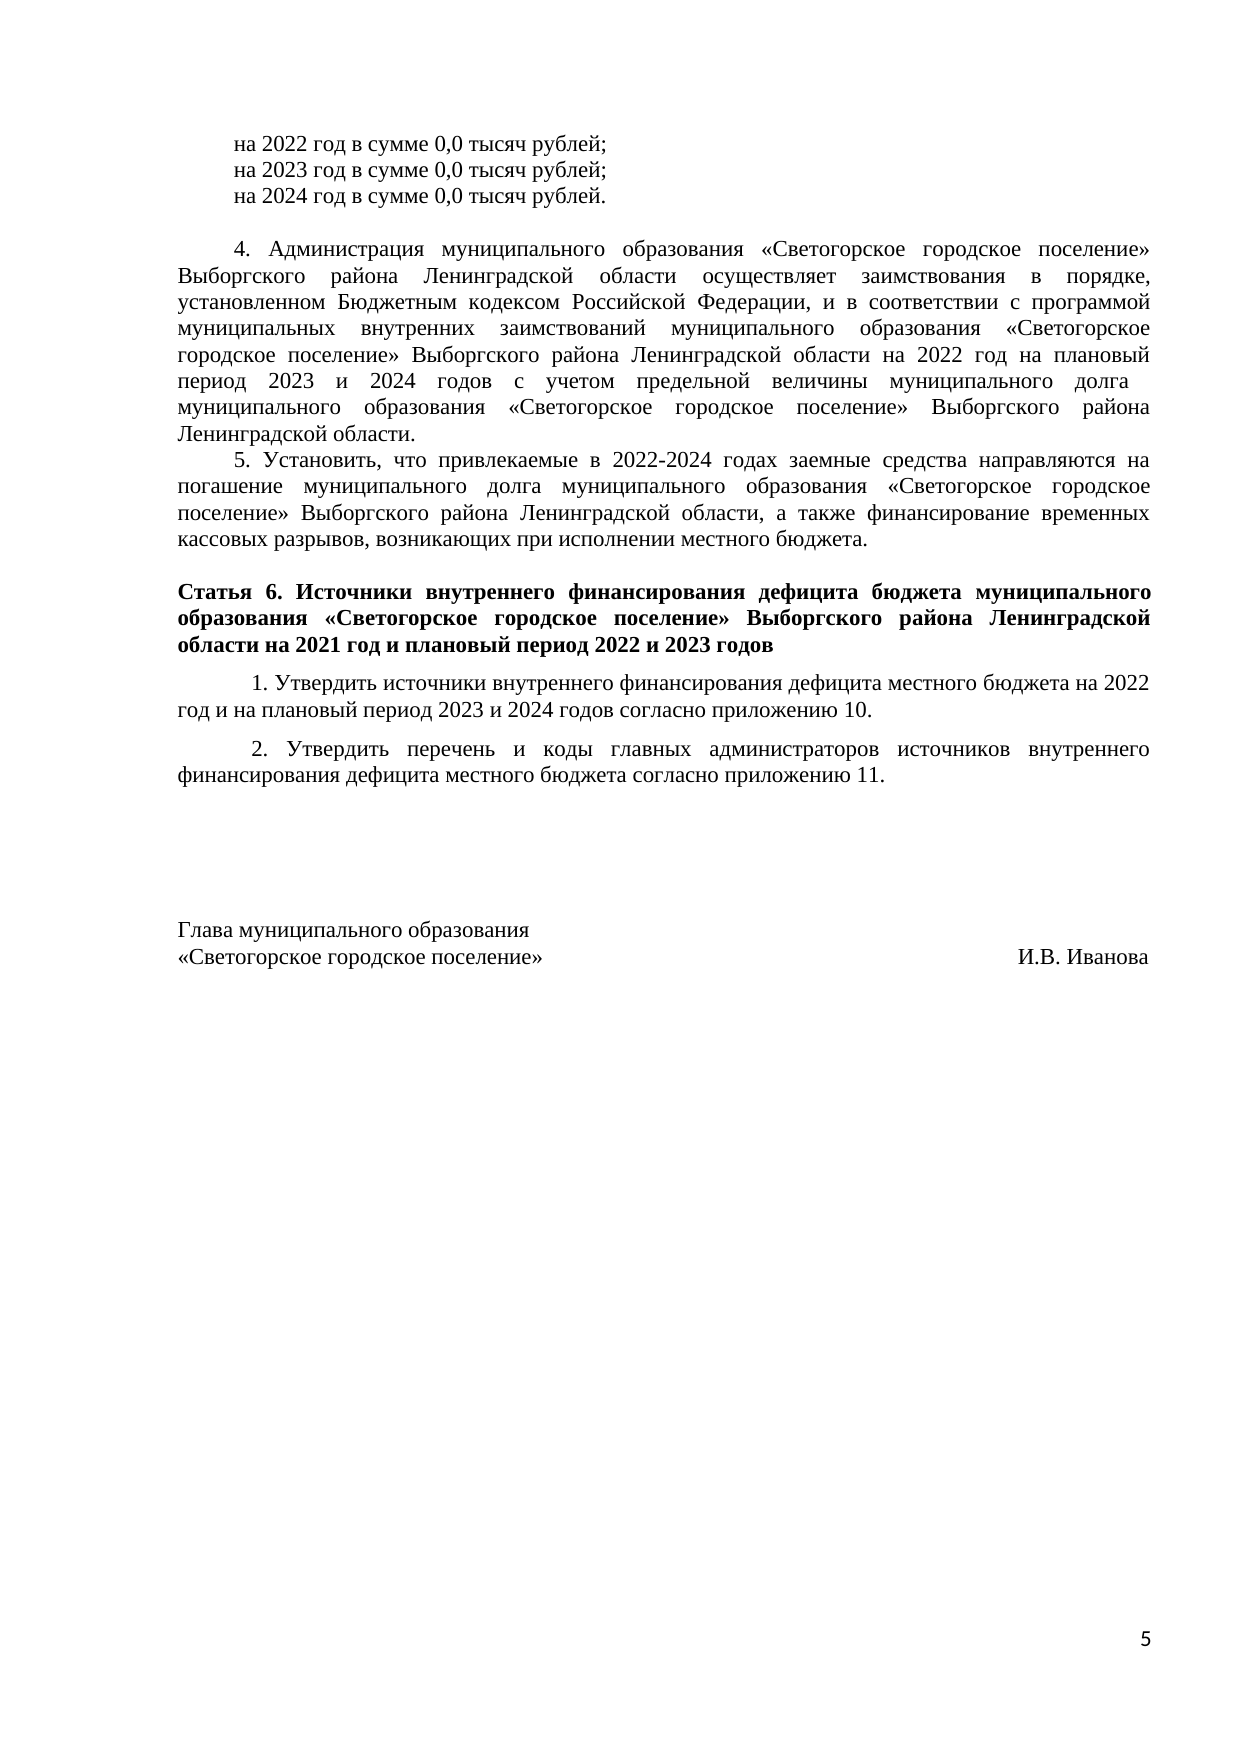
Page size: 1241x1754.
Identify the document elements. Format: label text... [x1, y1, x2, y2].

text 2. Утвердить перечень и коды главных администраторов источников внутреннего финансирования дефицита местного бюджета согласно приложению 11. [177, 735, 1152, 787]
text на 2023 год в сумме 0,0 тысяч рублей; [177, 156, 1152, 182]
text на 2024 год в сумме 0,0 тысяч рублей. [177, 182, 1152, 209]
text Глава муниципального образования «Светогорское городское поселение» И.В. Иванова [177, 916, 1152, 969]
text 5. Установить, что привлекаемые в 2022-2024 годах заемные средства направляются на погашение муниципального долга муниципального образования «Светогорское городское поселение» Выборгского района Ленинградской области, а также финансирование временных кассовых разрывов, возникающих при исполнении местного бюджета. [177, 446, 1152, 552]
text на 2022 год в сумме 0,0 тысяч рублей; [177, 130, 1152, 156]
text Статья 6. Источники внутреннего финансирования дефицита бюджета муниципального образования «Светогорское городское поселение» Выборгского района Ленинградской области на 2021 год и плановый период 2022 и 2023 годов [177, 578, 1152, 657]
text 1. Утвердить источники внутреннего финансирования дефицита местного бюджета на 2022 год и на плановый период 2023 и 2024 годов согласно приложению 10. [177, 669, 1152, 722]
text 4. Администрация муниципального образования «Светогорское городское поселение» Выборгского района Ленинградской области осуществляет заимствования в порядке, установленном Бюджетным кодексом Российской Федерации, и в соответствии с программой муниципальных внутренних заимствований муниципального образования «Светогорское городское поселение» Выборгского района Ленинградской области на 2022 год на плановый период 2023 и 2024 годов с учетом предельной величины муниципального долга муниципального образования «Светогорское городское поселение» Выборгского района Ленинградской области. [177, 235, 1152, 446]
